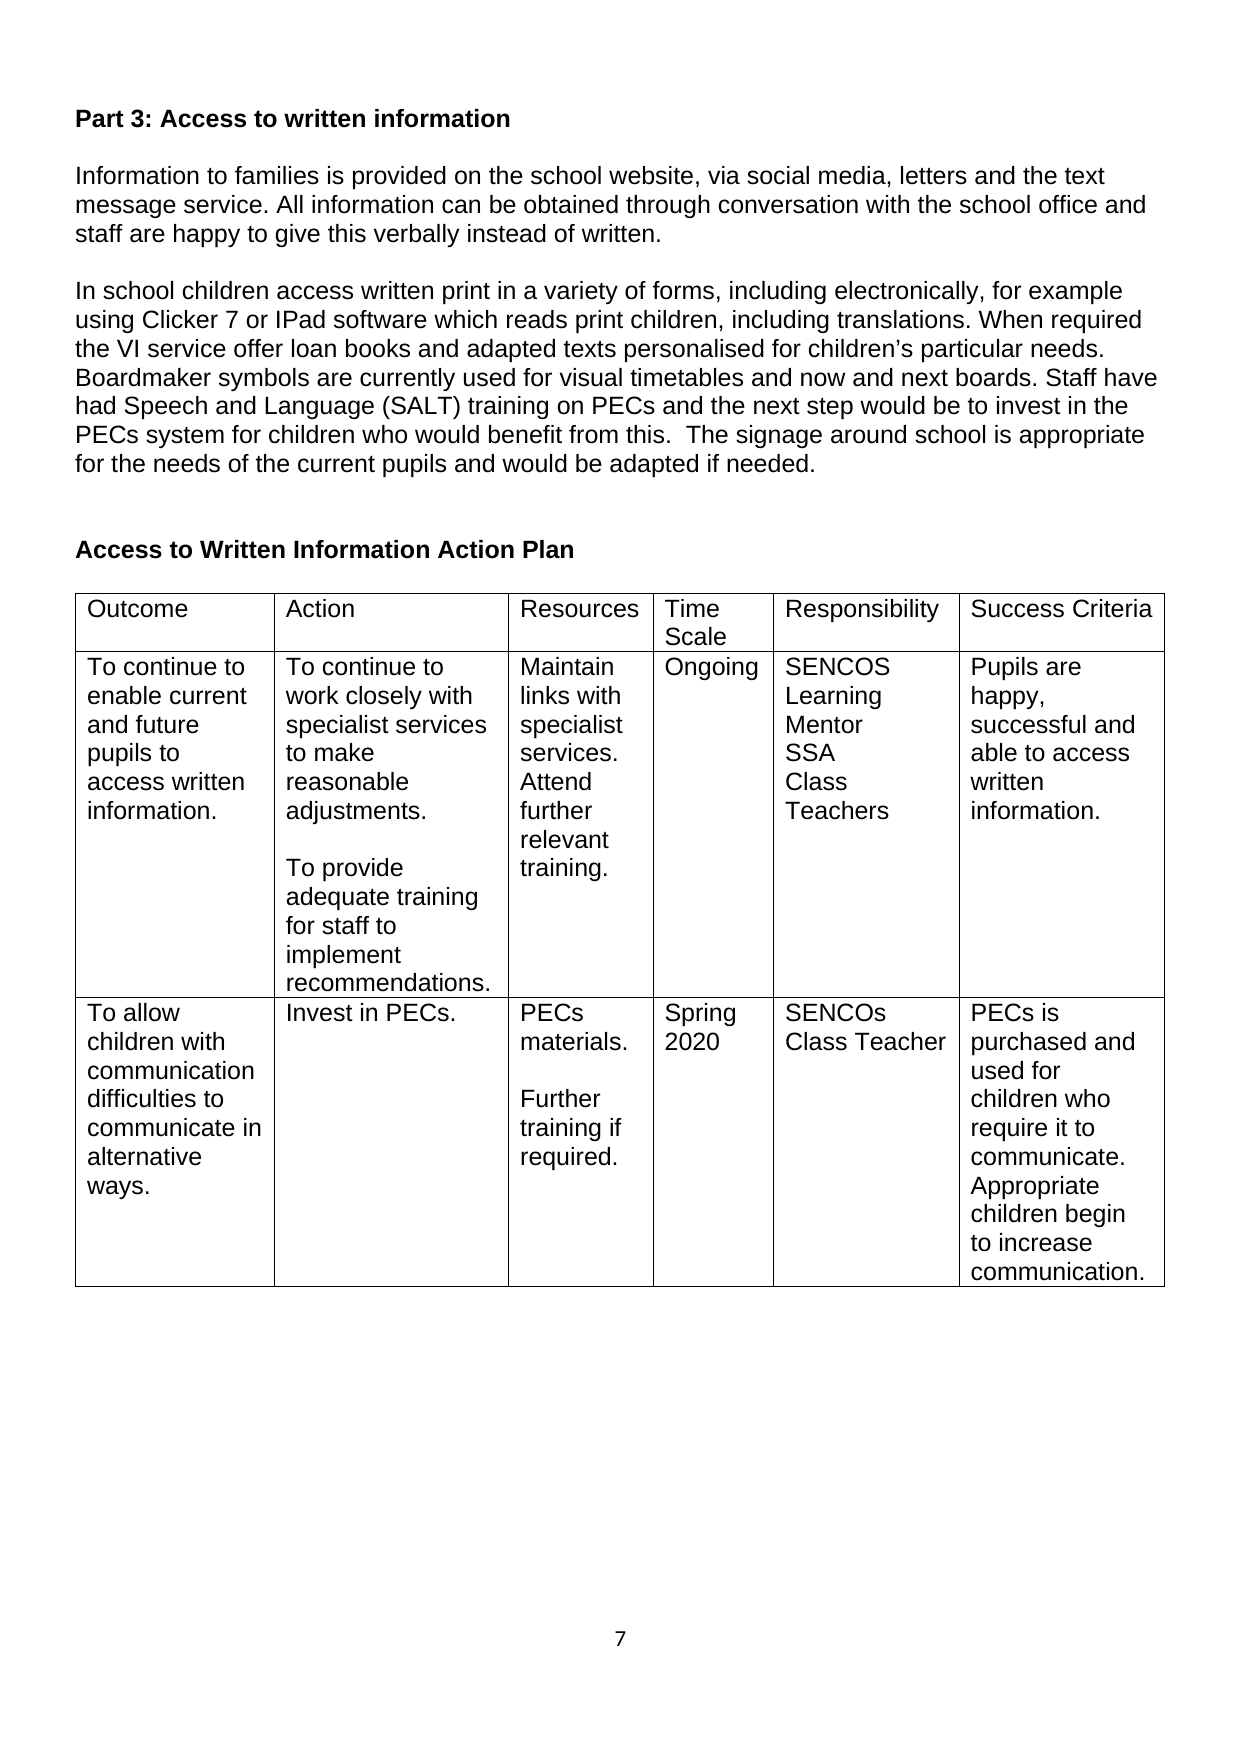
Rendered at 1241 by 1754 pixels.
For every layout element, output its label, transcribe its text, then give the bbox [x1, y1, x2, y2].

text Part 3: Access to written information [75, 104, 1165, 132]
table_header Success Criteria [960, 594, 1164, 651]
table_cell PECs is purchased and used for children who require it to communicate. Appropriate children begin to increase communication. [960, 998, 1164, 1286]
table_cell PECs materials. Further training if required. [509, 998, 653, 1286]
table_cell SENCOs Class Teacher [774, 998, 959, 1286]
table_cell Ongoing [654, 652, 773, 997]
table_header Action [275, 594, 508, 651]
table_cell Invest in PECs. [275, 998, 508, 1286]
table_cell Pupils are happy, successful and able to access written information. [960, 652, 1164, 997]
table_header Responsibility [774, 594, 959, 651]
text Access to Written Information Action Plan [75, 535, 1165, 564]
table_cell SENCOS Learning Mentor SSA Class Teachers [774, 652, 959, 997]
table_header Time Scale [654, 594, 773, 651]
table_cell Spring 2020 [654, 998, 773, 1286]
table_cell To continue to work closely with specialist services to make reasonable adjustments. To provide adequate training for staff to implement recommendations. [275, 652, 508, 997]
text In school children access written print in a variety of forms, including electronically, for example using Clicker 7 or IPad software which reads print children, including translations. When required the VI service offer loan books and adapted texts personalised for children’s particular needs. Boardmaker symbols are currently used for visual timetables and now and next boards. Staff have had Speech and Language (SALT) training on PECs and the next step would be to invest in the PECs system for children who would benefit from this. The signage around school is appropriate for the needs of the current pupils and would be adapted if needed. [75, 276, 1165, 477]
text Information to families is provided on the school website, via social media, letters and the text message service. All information can be obtained through conversation with the school office and staff are happy to give this verbally instead of written. [75, 161, 1165, 247]
table_cell Maintain links with specialist services. Attend further relevant training. [509, 652, 653, 997]
table_header Outcome [76, 594, 274, 651]
table_cell To continue to enable current and future pupils to access written information. [76, 652, 274, 997]
table_cell To allow children with communication difficulties to communicate in alternative ways. [76, 998, 274, 1286]
table_header Resources [509, 594, 653, 651]
